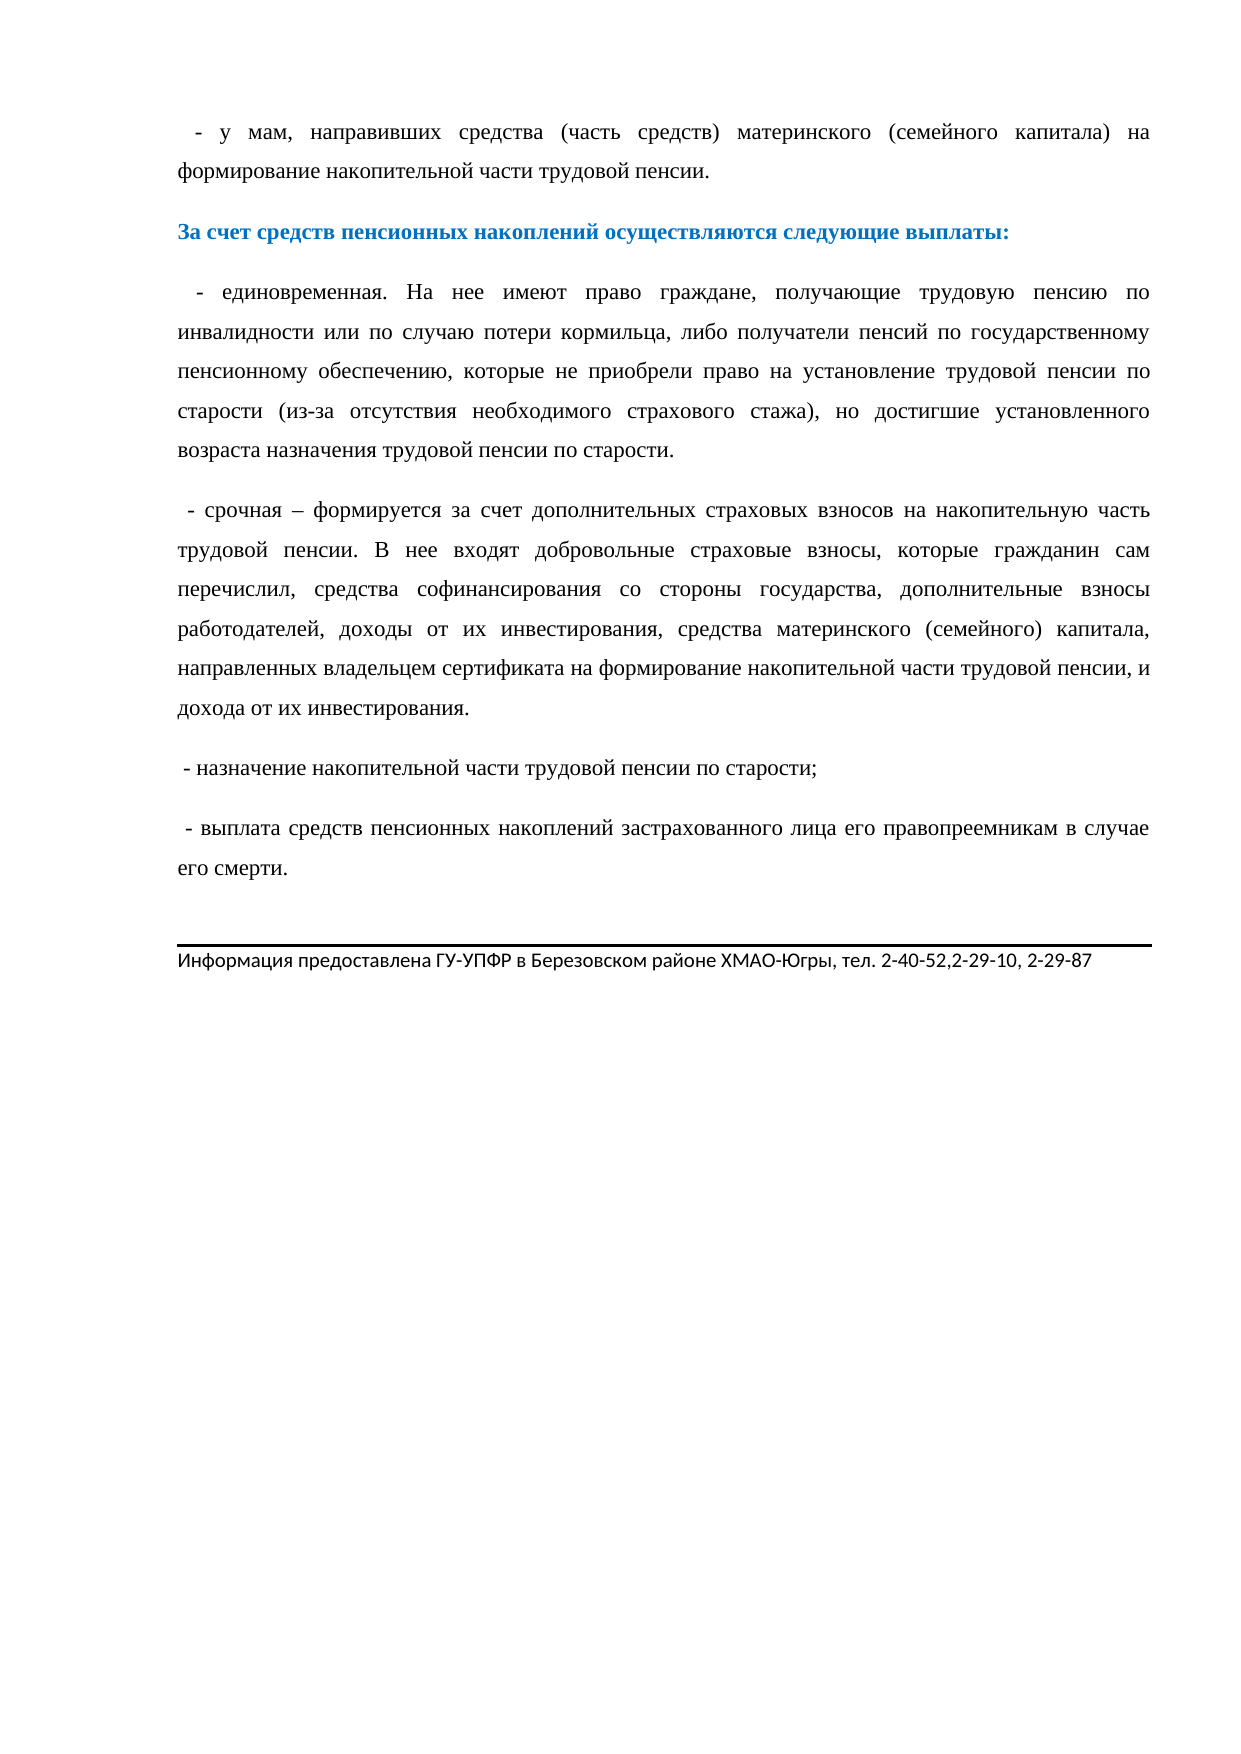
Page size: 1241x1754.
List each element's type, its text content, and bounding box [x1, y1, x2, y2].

text - назначение накопительной части трудовой пенсии по старости; [177, 754, 1152, 781]
text - выплата средств пенсионных накоплений застрахованного лица его правопреемникам в случае его смерти. [177, 814, 1152, 880]
text За счет средств пенсионных накоплений осуществляются следующие выплаты: [177, 218, 1152, 244]
text Информация предоставлена ГУ-УПФР в Березовском районе ХМАО-Югры, тел. 2-40-52,2-29-10, 2-29-87 [177, 947, 1152, 973]
text - единовременная. На нее имеют право граждане, получающие трудовую пенсию по инвалидности или по случаю потери кормильца, либо получатели пенсий по государственному пенсионному обеспечению, которые не приобрели право на установление трудовой пенсии по старости (из-за отсутствия необходимого страхового стажа), но достигшие установленного возраста назначения трудовой пенсии по старости. [177, 278, 1152, 462]
text - срочная – формируется за счет дополнительных страховых взносов на накопительную часть трудовой пенсии. В нее входят добровольные страховые взносы, которые гражданин сам перечислил, средства софинансирования со стороны государства, дополнительные взносы работодателей, доходы от их инвестирования, средства материнского (семейного) капитала, направленных владельцем сертификата на формирование накопительной части трудовой пенсии, и дохода от их инвестирования. [177, 496, 1152, 720]
text - у мам, направивших средства (часть средств) материнского (семейного капитала) на формирование накопительной части трудовой пенсии. [177, 118, 1152, 184]
